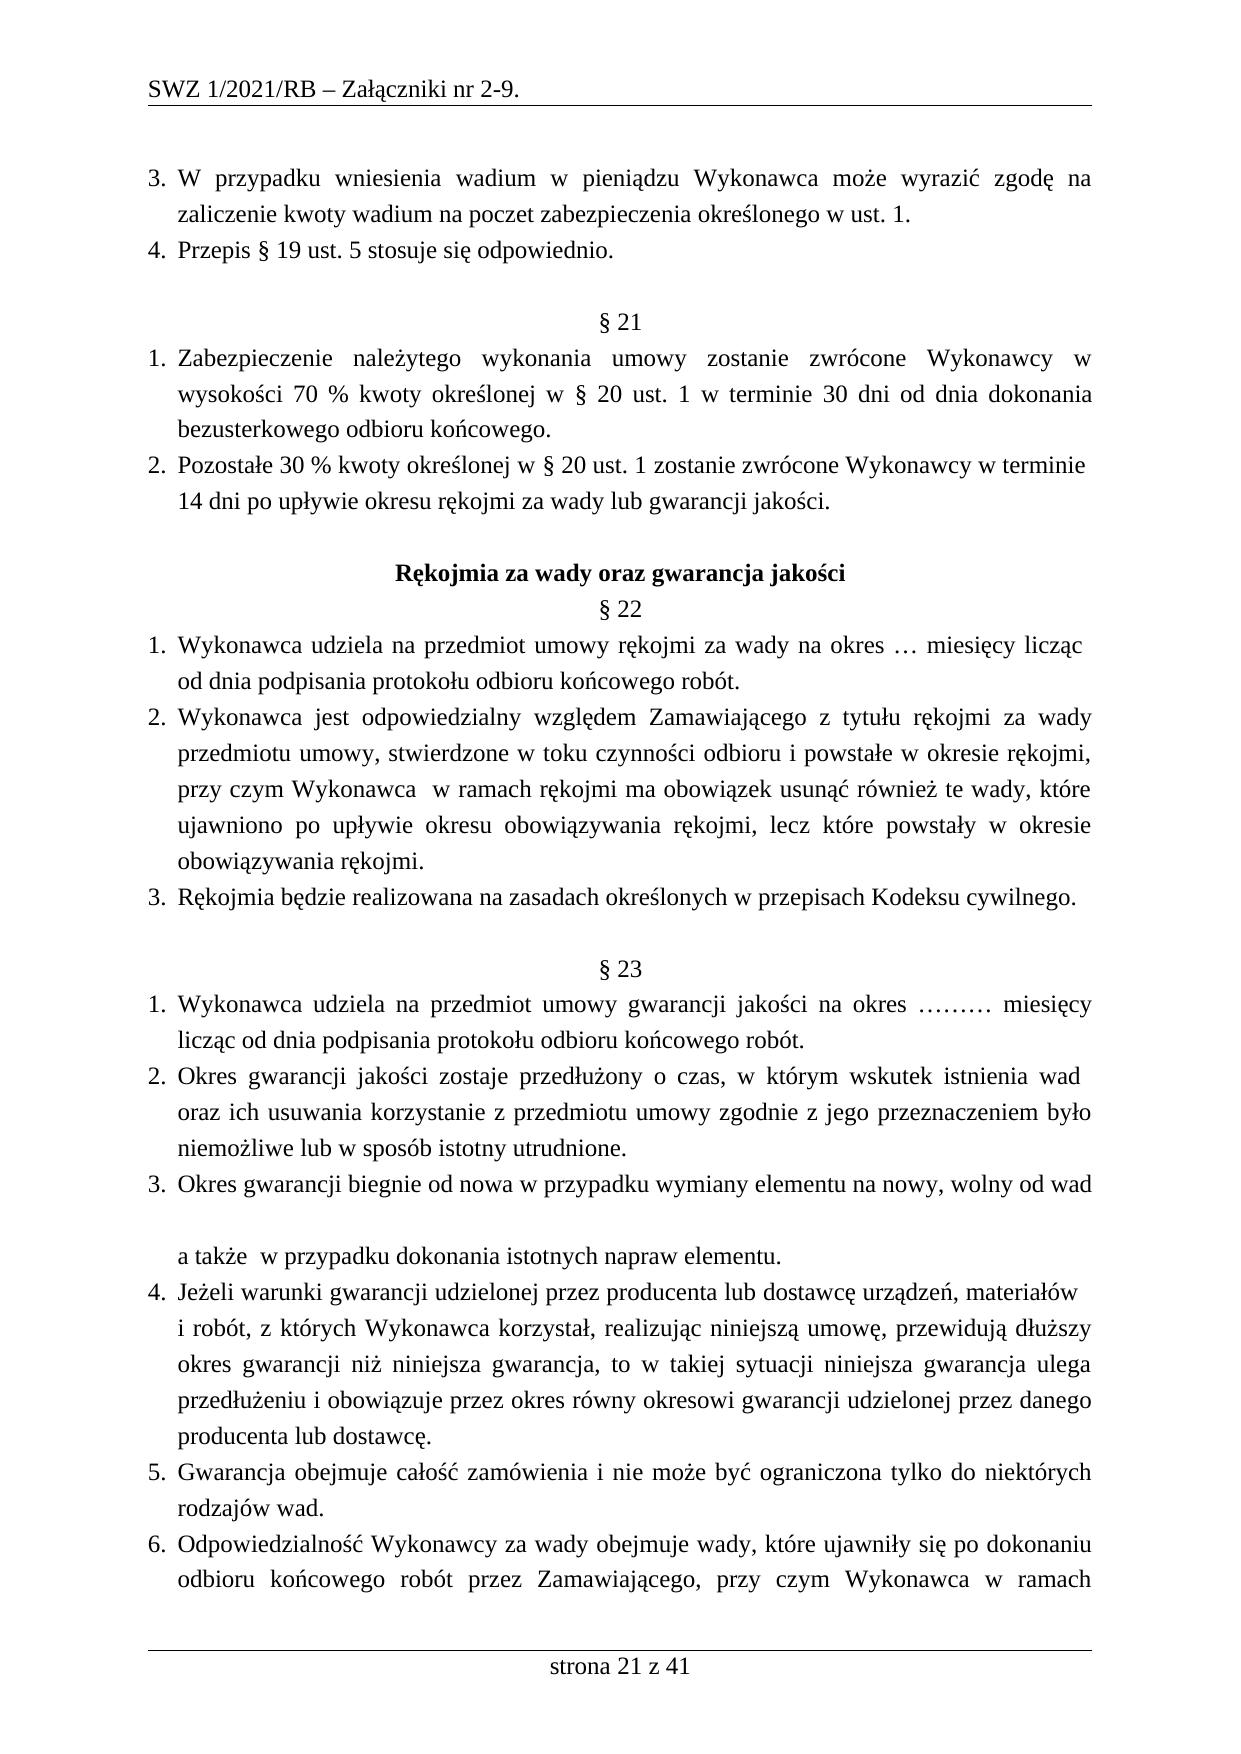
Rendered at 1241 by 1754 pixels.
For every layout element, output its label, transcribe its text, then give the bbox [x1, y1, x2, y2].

list W przypadku wniesienia wadium w pieniądzu Wykonawca może wyrazić zgodę na zaliczenie kwoty wadium na poczet zabezpieczenia określonego w ust. 1. [148, 163, 1092, 228]
list Wykonawca jest odpowiedzialny względem Zamawiającego z tytułu rękojmi za wady przedmiotu umowy, stwierdzone w toku czynności odbioru i powstałe w okresie rękojmi, przy czym Wykonawca w ramach rękojmi ma obowiązek usunąć również te wady, które ujawniono po upływie okresu obowiązywania rękojmi, lecz które powstały w okresie obowiązywania rękojmi. [148, 702, 1092, 874]
list Okres gwarancji biegnie od nowa w przypadku wymiany elementu na nowy, wolny od wad a także w przypadku dokonania istotnych napraw elementu. [148, 1169, 1092, 1270]
list Gwarancja obejmuje całość zamówienia i nie może być ograniczona tylko do niektórych rodzajów wad. [148, 1457, 1092, 1521]
list Okres gwarancji jakości zostaje przedłużony o czas, w którym wskutek istnienia wad oraz ich usuwania korzystanie z przedmiotu umowy zgodnie z jego przeznaczeniem było niemożliwe lub w sposób istotny utrudnione. [148, 1061, 1092, 1162]
list Przepis § 19 ust. 5 stosuje się odpowiednio. [148, 235, 1092, 264]
list Wykonawca udziela na przedmiot umowy rękojmi za wady na okres … miesięcy licząc od dnia podpisania protokołu odbioru końcowego robót. [148, 630, 1092, 695]
text § 22 [148, 594, 1092, 623]
list Pozostałe 30 % kwoty określonej w § 20 ust. 1 zostanie zwrócone Wykonawcy w terminie 14 dni po upływie okresu rękojmi za wady lub gwarancji jakości. [148, 451, 1092, 515]
text § 21 [148, 307, 1092, 336]
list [148, 1529, 1092, 1593]
text Rękojmia za wady oraz gwarancja jakości [148, 558, 1092, 587]
text § 23 [148, 954, 1092, 982]
list Zabezpieczenie należytego wykonania umowy zostanie zwrócone Wykonawcy w wysokości 70 % kwoty określonej w § 20 ust. 1 w terminie 30 dni od dnia dokonania bezusterkowego odbioru końcowego. [148, 343, 1092, 443]
list Wykonawca udziela na przedmiot umowy gwarancji jakości na okres ……… miesięcy licząc od dnia podpisania protokołu odbioru końcowego robót. [148, 989, 1092, 1054]
list Jeżeli warunki gwarancji udzielonej przez producenta lub dostawcę urządzeń, materiałów i robót, z których Wykonawca korzystał, realizując niniejszą umowę, przewidują dłuższy okres gwarancji niż niniejsza gwarancja, to w takiej sytuacji niniejsza gwarancja ulega przedłużeniu i obowiązuje przez okres równy okresowi gwarancji udzielonej przez danego producenta lub dostawcę. [148, 1277, 1092, 1449]
list Rękojmia będzie realizowana na zasadach określonych w przepisach Kodeksu cywilnego. [148, 882, 1092, 911]
